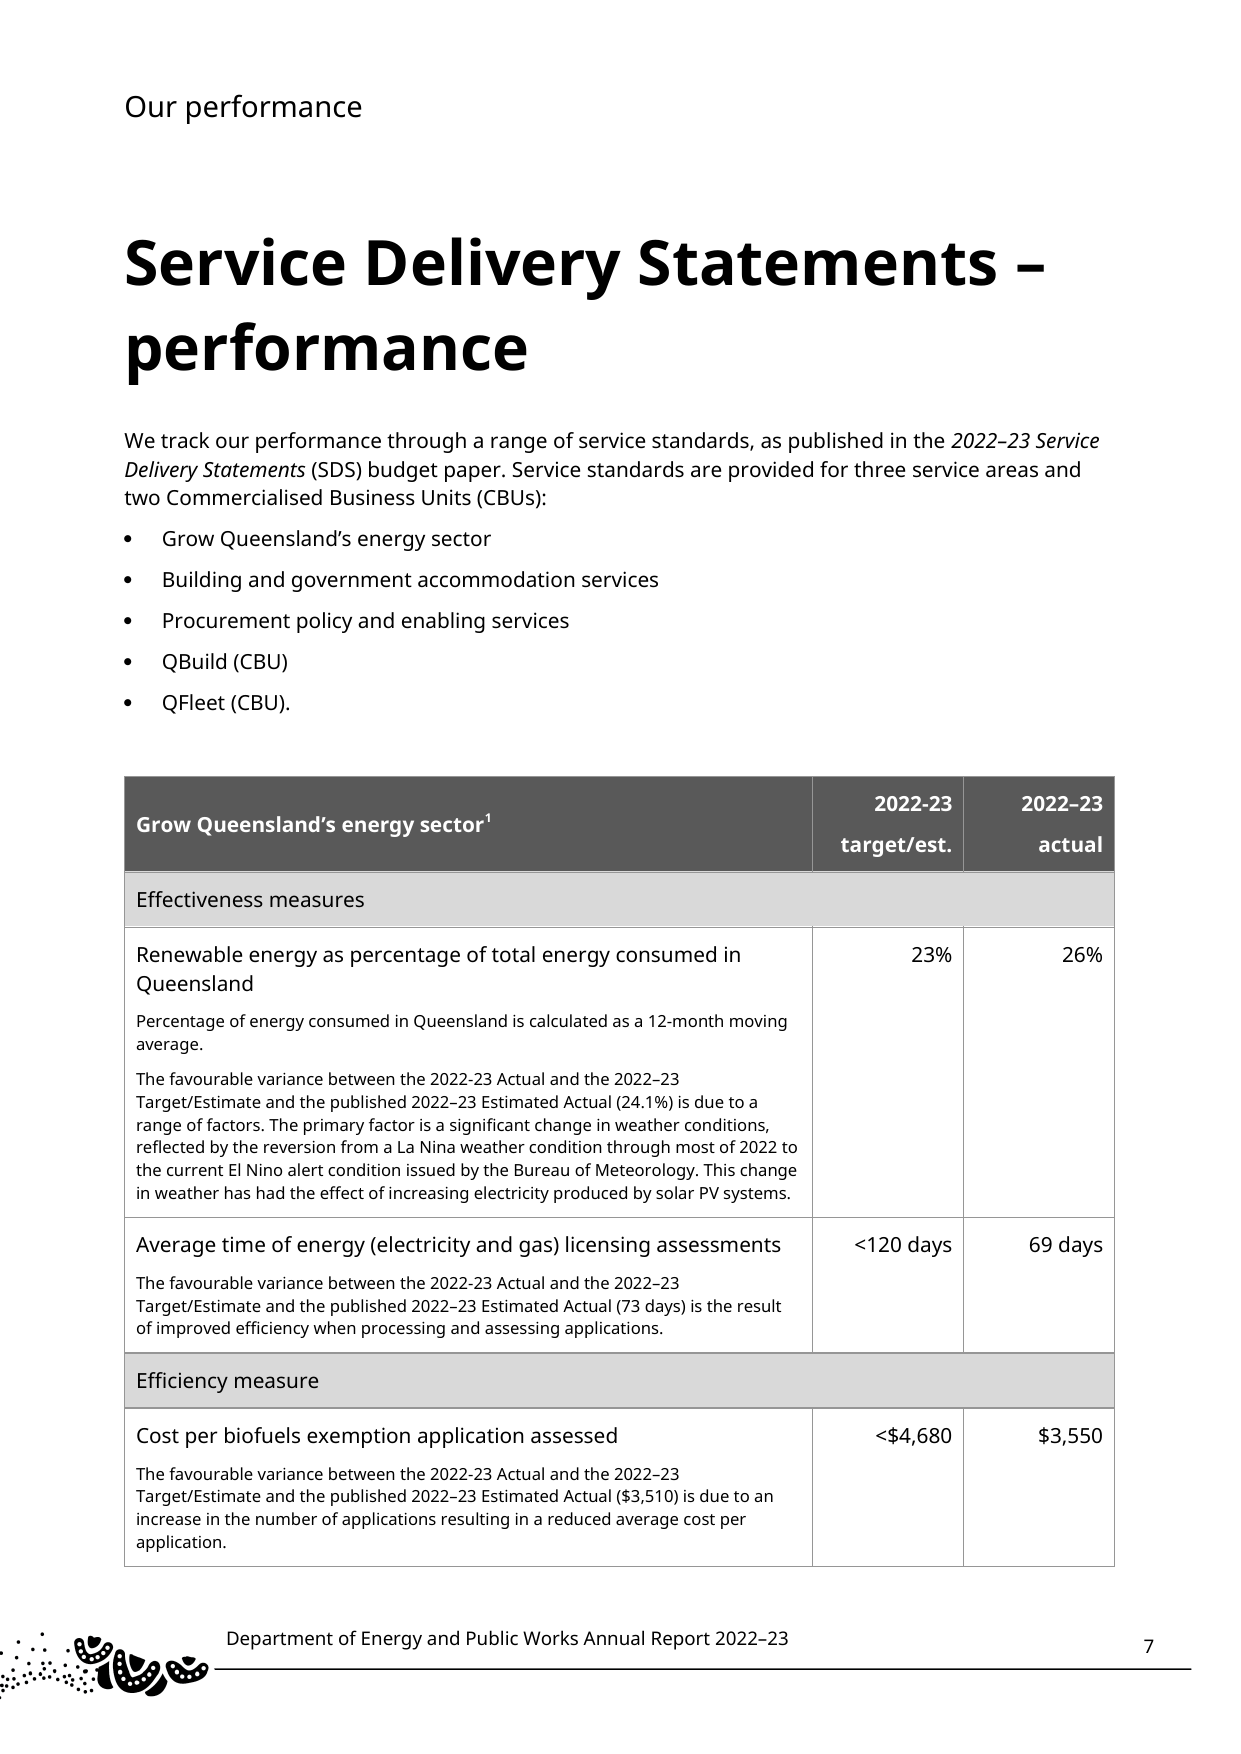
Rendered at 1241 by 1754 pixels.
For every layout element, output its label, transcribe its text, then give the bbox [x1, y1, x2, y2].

text We track our performance through a range of service standards, as published in the 2022–23 Service Delivery Statements (SDS) budget paper. Service standards are provided for three service areas and two Commercialised Business Units (CBUs): [124, 426, 1116, 512]
table_header 2022–23 actual [964, 777, 1114, 871]
table_cell Average time of energy (electricity and gas) licensing assessments The favourable variance between the 2022-23 Actual and the 2022–23 Target/Estimate and the published 2022–23 Estimated Actual (73 days) is the result of improved efficiency when processing and assessing applications. [125, 1218, 812, 1352]
table_cell 23% [813, 928, 963, 1217]
picture [0, 1553, 1241, 1732]
table_cell Effectiveness measures [125, 873, 1114, 926]
text Grow Queensland’s energy sector [124, 524, 1116, 552]
text QFleet (CBU). [124, 688, 1116, 716]
table_cell <120 days [813, 1218, 963, 1352]
table_header Grow Queensland’s energy sector1 [125, 777, 812, 871]
table_cell <$4,680 [813, 1409, 963, 1566]
table_header 2022-23 target/est. [813, 777, 963, 871]
table_cell $3,550 [964, 1409, 1114, 1566]
text Procurement policy and enabling services [124, 606, 1116, 634]
text Building and government accommodation services [124, 565, 1116, 593]
table_cell 69 days [964, 1218, 1114, 1352]
table_cell Renewable energy as percentage of total energy consumed in Queensland Percentage of energy consumed in Queensland is calculated as a 12-month moving average. The favourable variance between the 2022-23 Actual and the 2022–23 Target/Estimate and the published 2022–23 Estimated Actual (24.1%) is due to a range of factors. The primary factor is a significant change in weather conditions, reflected by the reversion from a La Nina weather condition through most of 2022 to the current El Nino alert condition issued by the Bureau of Meteorology. This change in weather has had the effect of increasing electricity produced by solar PV systems. [125, 928, 812, 1217]
table_cell 26% [964, 928, 1114, 1217]
table_cell Efficiency measure [125, 1354, 1114, 1407]
table_cell Cost per biofuels exemption application assessed The favourable variance between the 2022-23 Actual and the 2022–23 Target/Estimate and the published 2022–23 Estimated Actual ($3,510) is due to an increase in the number of applications resulting in a reduced average cost per application. [125, 1409, 812, 1566]
text QBuild (CBU) [124, 647, 1116, 675]
subtitle Service Delivery Statements – performance [124, 218, 1116, 389]
